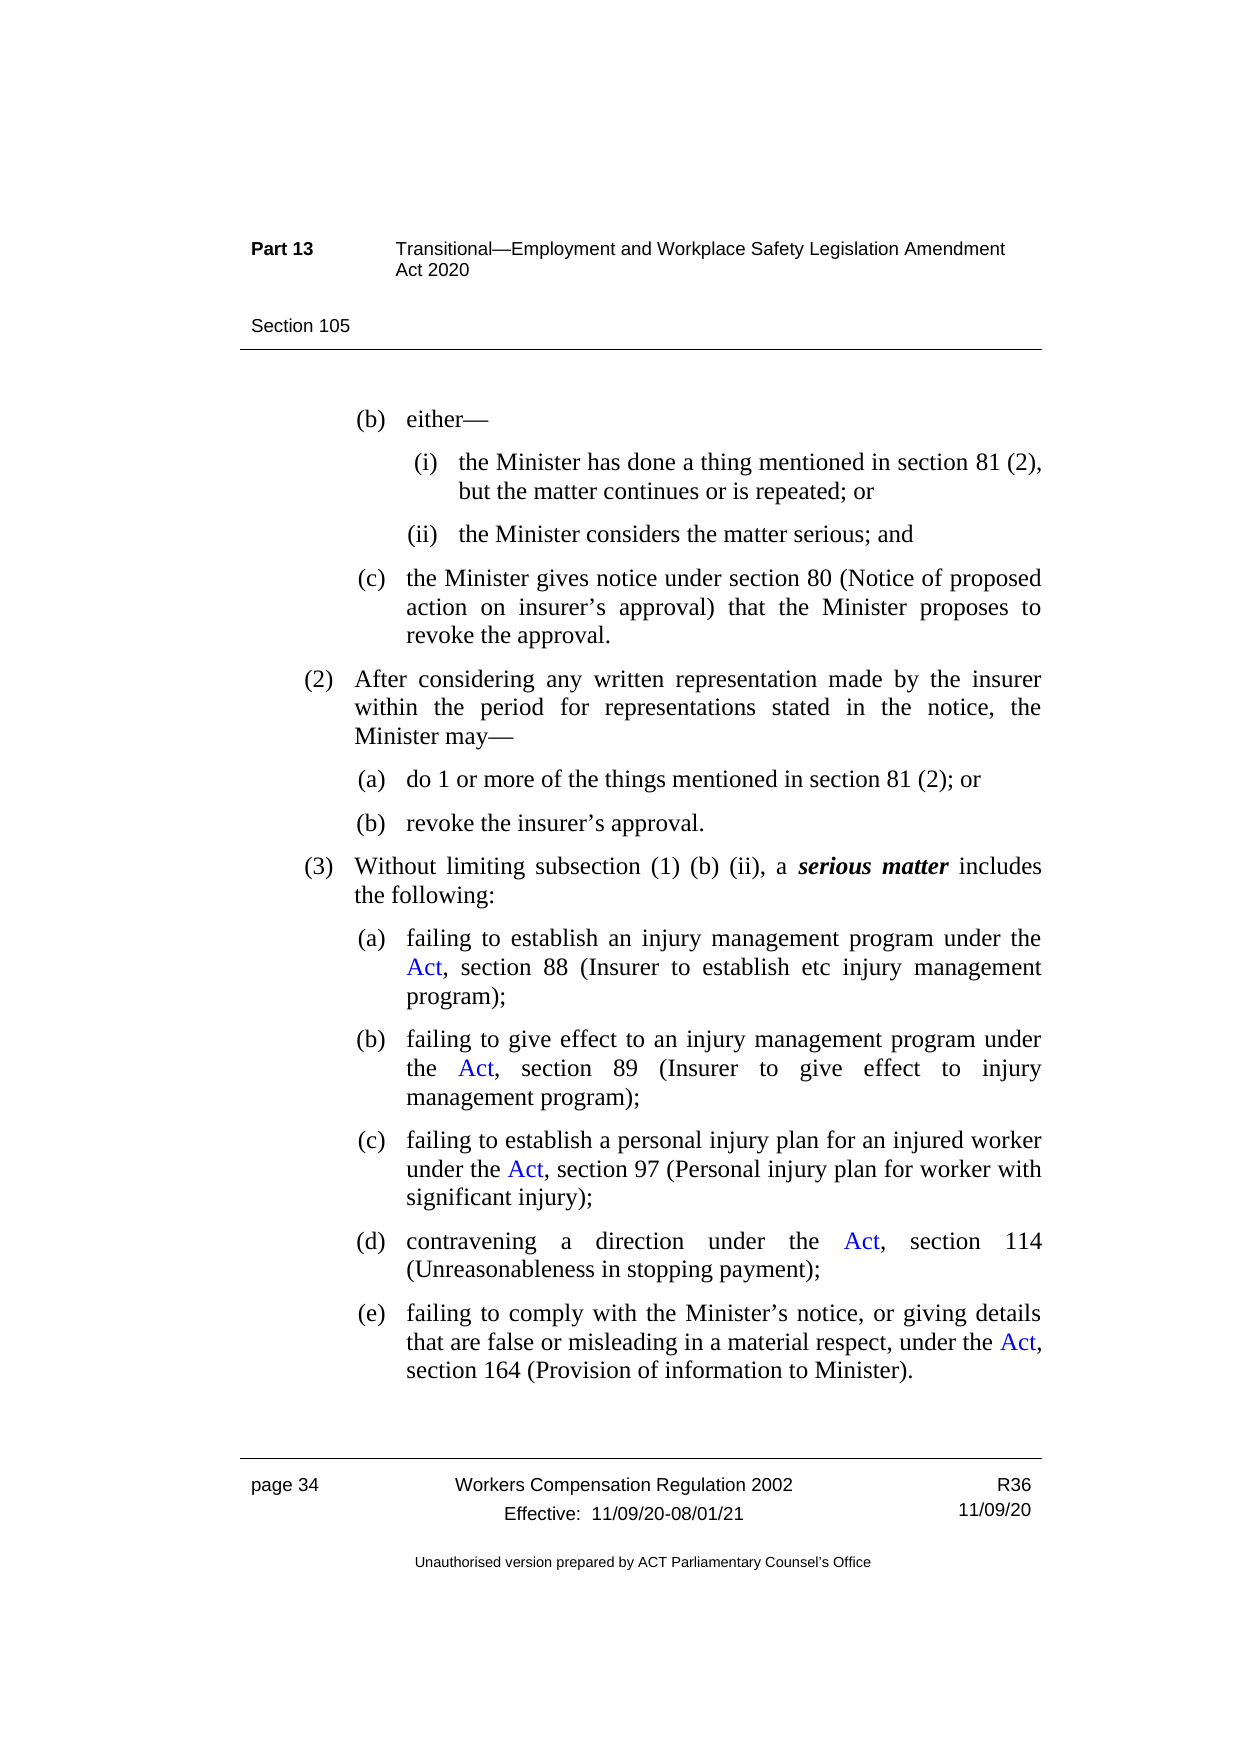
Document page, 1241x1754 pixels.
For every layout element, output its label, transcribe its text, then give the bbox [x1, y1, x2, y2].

text (c) the Minister gives notice under section 80 (Notice of proposed action on insurer’s approval) that the Minister proposes to revoke the approval. [239, 563, 1042, 649]
text (b) revoke the insurer’s approval. [239, 808, 1042, 837]
text (c) failing to establish a personal injury plan for an injured worker under the Act, section 97 (Personal injury plan for worker with significant injury); [239, 1125, 1042, 1211]
text (b) failing to give effect to an injury management program under the Act, section 89 (Insurer to give effect to injury management program); [239, 1024, 1042, 1110]
text (a) failing to establish an injury management program under the Act, section 88 (Insurer to establish etc injury management program); [239, 923, 1042, 1009]
text (a) do 1 or more of the things mentioned in section 81 (2); or [239, 764, 1042, 793]
text (3) Without limiting subsection (1) (b) (ii), a serious matter includes the following: [239, 851, 1042, 909]
text (b) either— [239, 404, 1042, 433]
text (i) the Minister has done a thing mentioned in section 81 (2), but the matter continues or is repeated; or [239, 447, 1042, 505]
text (d) contravening a direction under the Act, section 114 (Unreasonableness in stopping payment); [239, 1226, 1042, 1283]
text (2) After considering any written representation made by the insurer within the period for representations stated in the notice, the Minister may— [239, 664, 1042, 750]
text (ii) the Minister considers the matter serious; and [239, 519, 1042, 548]
text (e) failing to comply with the Minister’s notice, or giving details that are false or misleading in a material respect, under the Act, section 164 (Provision of information to Minister). [239, 1298, 1042, 1384]
